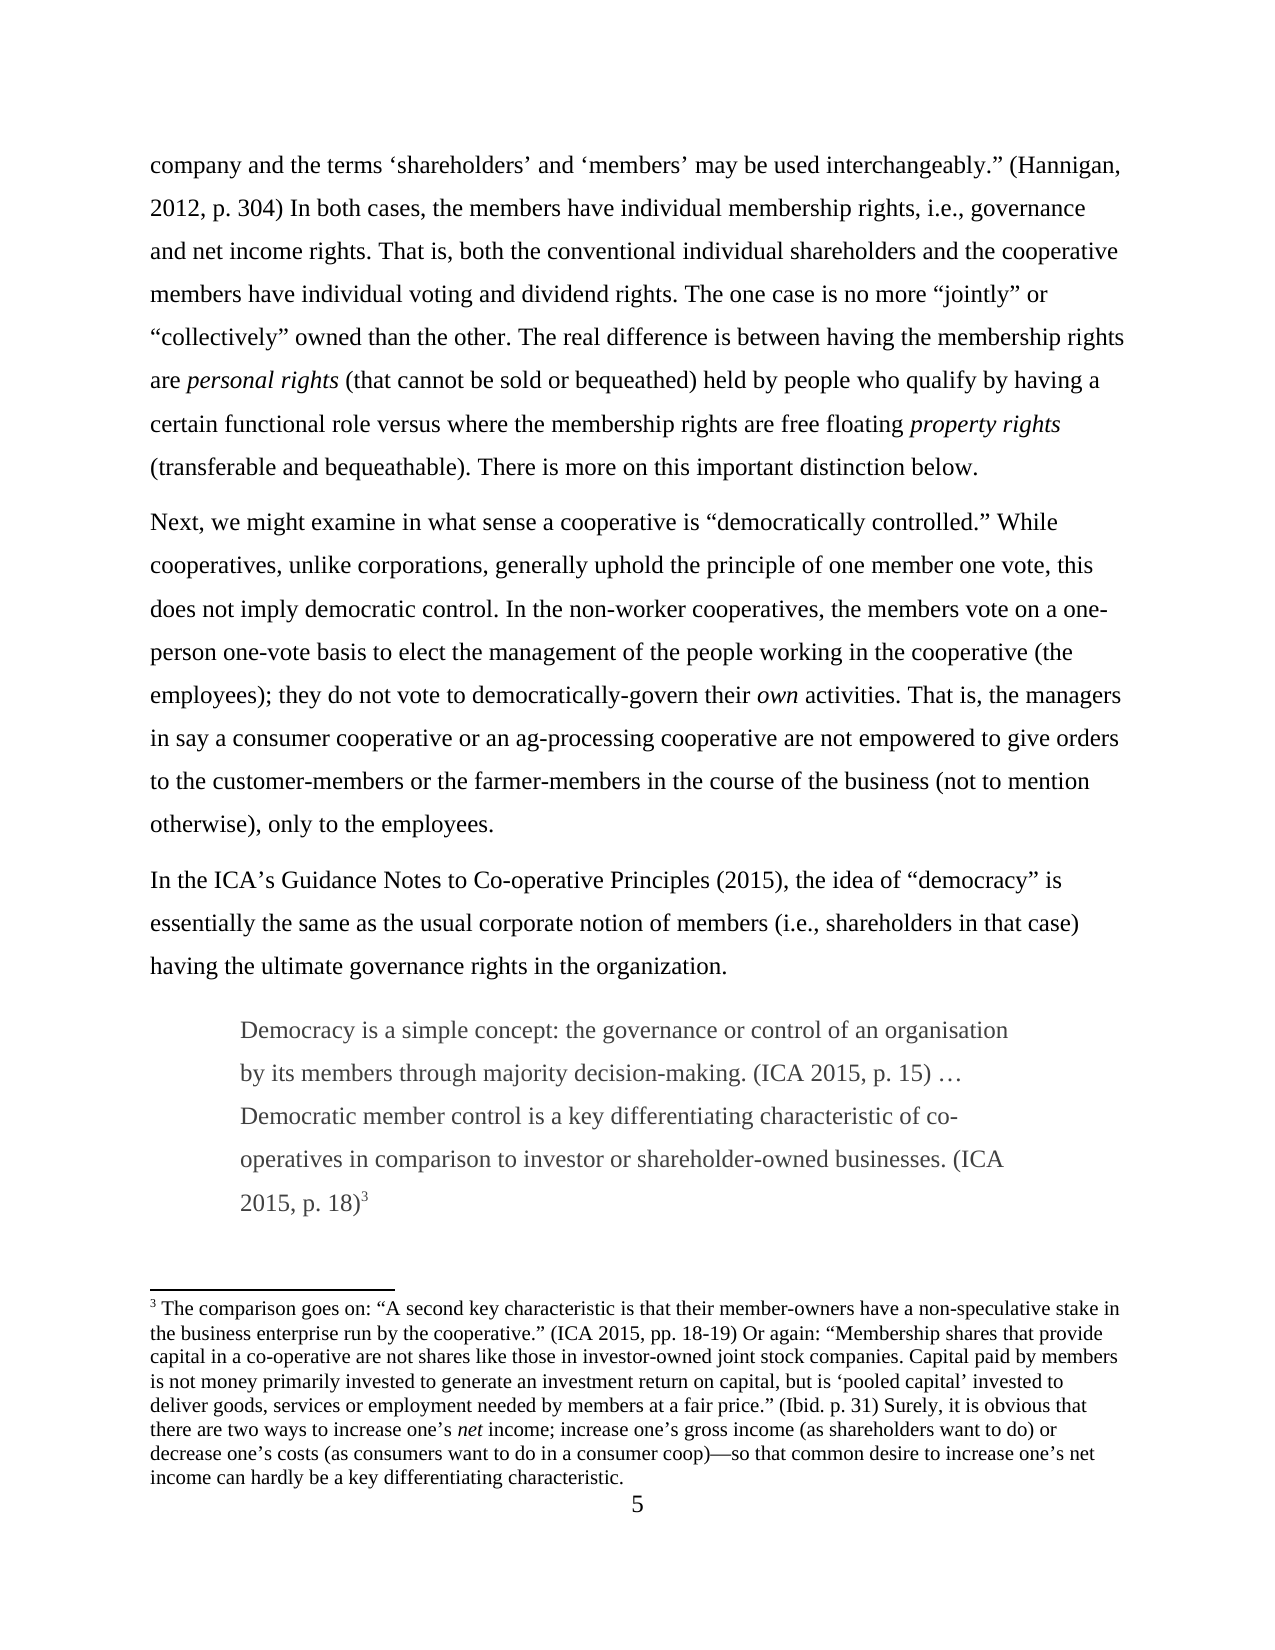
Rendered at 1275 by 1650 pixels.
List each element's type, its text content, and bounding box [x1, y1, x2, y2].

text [150, 150, 1125, 481]
text In the ICA’s Guidance Notes to Co-operative Principles (2015), the idea of “democracy” is essentially the same as the usual corporate notion of members (i.e., shareholders in that case) having the ultimate governance rights in the organization. [150, 865, 1125, 980]
text Next, we might examine in what sense a cooperative is “democratically controlled.” While cooperatives, unlike corporations, generally uphold the principle of one member one vote, this does not imply democratic control. In the non-worker cooperatives, the members vote on a one-person one-vote basis to elect the management of the people working in the cooperative (the employees); they do not vote to democratically-govern their own activities. That is, the managers in say a consumer cooperative or an ag-processing cooperative are not empowered to give orders to the customer-members or the farmer-members in the course of the business (not to mention otherwise), only to the employees. [150, 507, 1125, 838]
text Democracy is a simple concept: the governance or control of an organisation by its members through majority decision-making. (ICA 2015, p. 15) … Democratic member control is a key differentiating characteristic of co-operatives in comparison to investor or shareholder-owned businesses. (ICA 2015, p. 18) [240, 1015, 1035, 1216]
